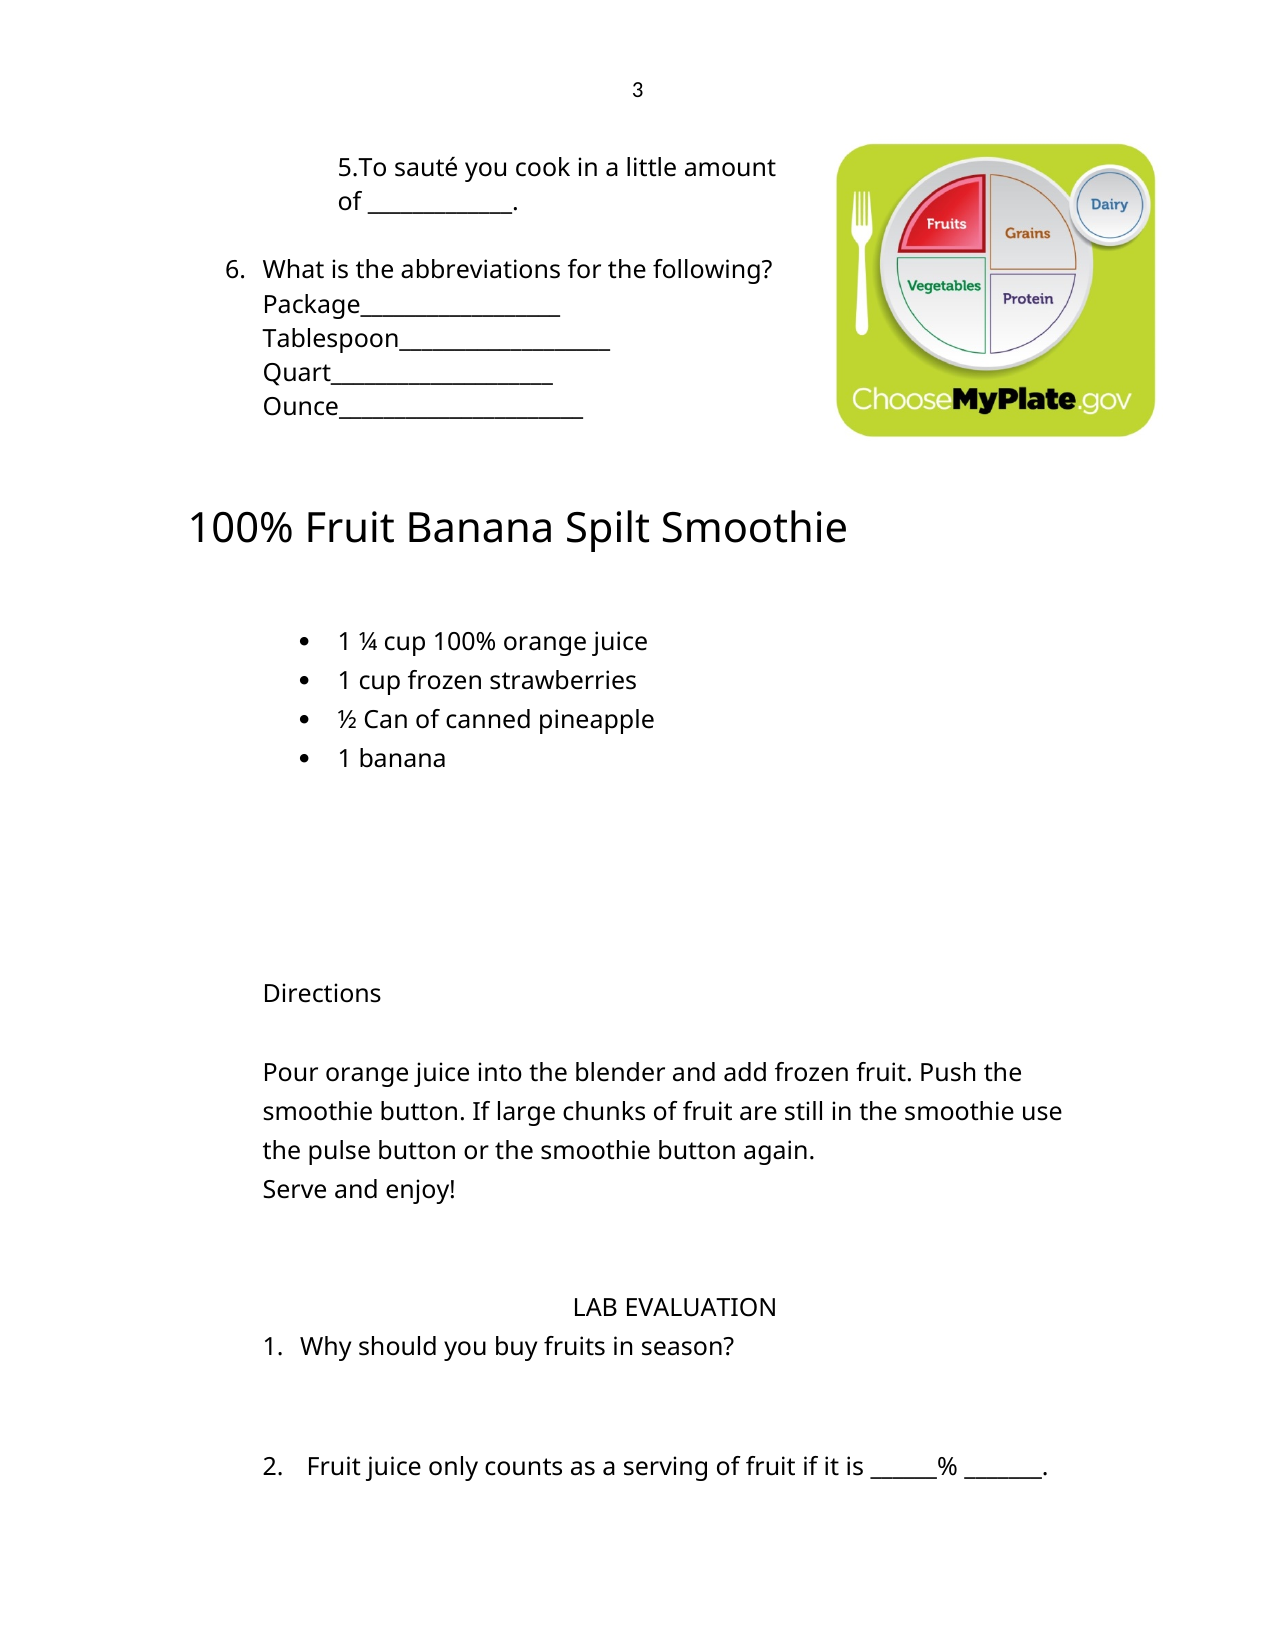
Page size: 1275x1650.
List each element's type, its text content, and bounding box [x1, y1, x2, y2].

list Package__________________ Tablespoon___________________ [262, 286, 823, 354]
list Serve and enjoy! [262, 1172, 1087, 1206]
list 1 cup frozen strawberries [300, 663, 1087, 697]
list Pour orange juice into the blender and add frozen fruit. Push the smoothie button. If large chunks of fruit are still in the smoothie use the pulse button or the smoothie button again. [262, 1054, 1087, 1167]
list Why should you buy fruits in season? [262, 1328, 1087, 1362]
list What is the abbreviations for the following? [225, 252, 823, 286]
list LAB EVALUATION [262, 1289, 1087, 1323]
text 100% Fruit Banana Spilt Smoothie [187, 498, 1087, 555]
list 5.To sauté you cook in a little amount of _____________. [337, 150, 823, 218]
list ½ Can of canned pineapple [300, 702, 1087, 736]
list 1 banana [300, 741, 1087, 775]
list 1 ¼ cup 100% orange juice [300, 623, 1087, 657]
list Quart____________________ Ounce______________________ [262, 354, 823, 422]
picture [823, 133, 1168, 447]
list Fruit juice only counts as a serving of fruit if it is ______% _______. [262, 1448, 1087, 1482]
list Directions [262, 976, 1087, 1010]
